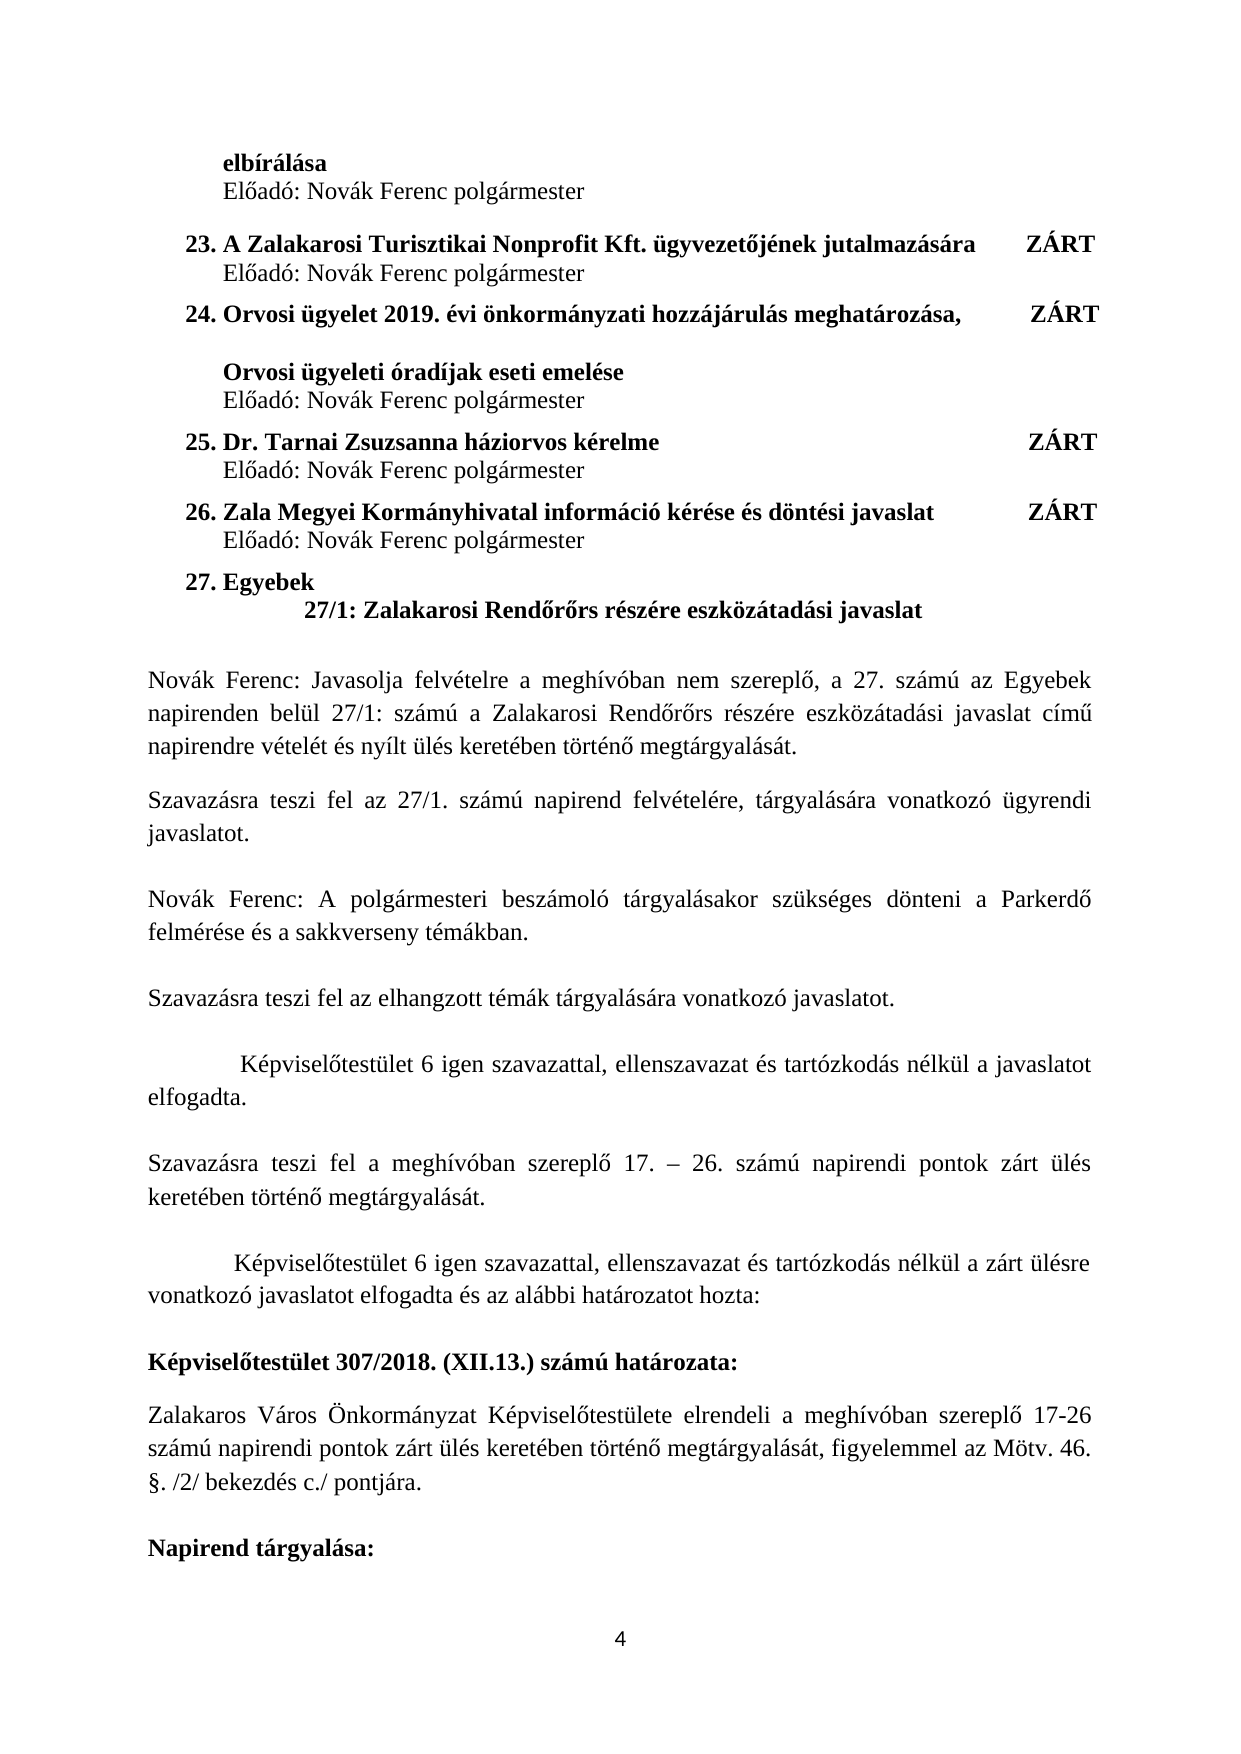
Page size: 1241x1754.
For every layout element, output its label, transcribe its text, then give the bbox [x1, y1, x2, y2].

text Novák Ferenc: A polgármesteri beszámoló tárgyalásakor szükséges dönteni a Parkerdő felmérése és a sakkverseny témákban. [148, 884, 1093, 946]
list Orvosi ügyelet 2019. évi önkormányzati hozzájárulás meghatározása, ZÁRT Orvosi ügyeleti óradíjak eseti emelése Előadó: Novák Ferenc polgármester [185, 299, 1102, 414]
list A Zalakarosi Turisztikai Nonprofit Kft. ügyvezetőjének jutalmazására ZÁRT Előadó: Novák Ferenc polgármester [185, 229, 1102, 287]
text Szavazásra teszi fel az 27/1. számú napirend felvételére, tárgyalására vonatkozó ügyrendi javaslatot. [148, 785, 1093, 847]
list Egyebek 27/1: Zalakarosi Rendőrőrs részére eszközátadási javaslat [185, 567, 1093, 624]
list elbírálása Előadó: Novák Ferenc polgármester [223, 148, 1093, 229]
list Dr. Tarnai Zsuzsanna háziorvos kérelme ZÁRT Előadó: Novák Ferenc polgármester [185, 427, 1102, 484]
text Képviselőtestület 307/2018. (XII.13.) számú határozata: [148, 1347, 1093, 1375]
text Képviselőtestület 6 igen szavazattal, ellenszavazat és tartózkodás nélkül a javaslatot elfogadta. [148, 1049, 1093, 1111]
text Képviselőtestület 6 igen szavazattal, ellenszavazat és tartózkodás nélkül a zárt ülésre vonatkozó javaslatot elfogadta és az alábbi határozatot hozta: [148, 1248, 1093, 1309]
text Zalakaros Város Önkormányzat Képviselőtestülete elrendeli a meghívóban szereplő 17-26 számú napirendi pontok zárt ülés keretében történő megtárgyalását, figyelemmel az Mötv. 46. §. /2/ bekezdés c./ pontjára. [148, 1401, 1093, 1495]
text Szavazásra teszi fel a meghívóban szereplő 17. – 26. számú napirendi pontok zárt ülés keretében történő megtárgyalását. [148, 1148, 1093, 1210]
text Novák Ferenc: Javasolja felvételre a meghívóban nem szereplő, a 27. számú az Egyebek napirenden belül 27/1: számú a Zalakarosi Rendőrőrs részére eszközátadási javaslat című napirendre vételét és nyílt ülés keretében történő megtárgyalását. [148, 665, 1093, 760]
list Napirend tárgyalása: [148, 1533, 1093, 1561]
text Szavazásra teszi fel az elhangzott témák tárgyalására vonatkozó javaslatot. [148, 983, 1093, 1012]
list Zala Megyei Kormányhivatal információ kérése és döntési javaslat ZÁRT Előadó: Novák Ferenc polgármester [185, 497, 1102, 554]
